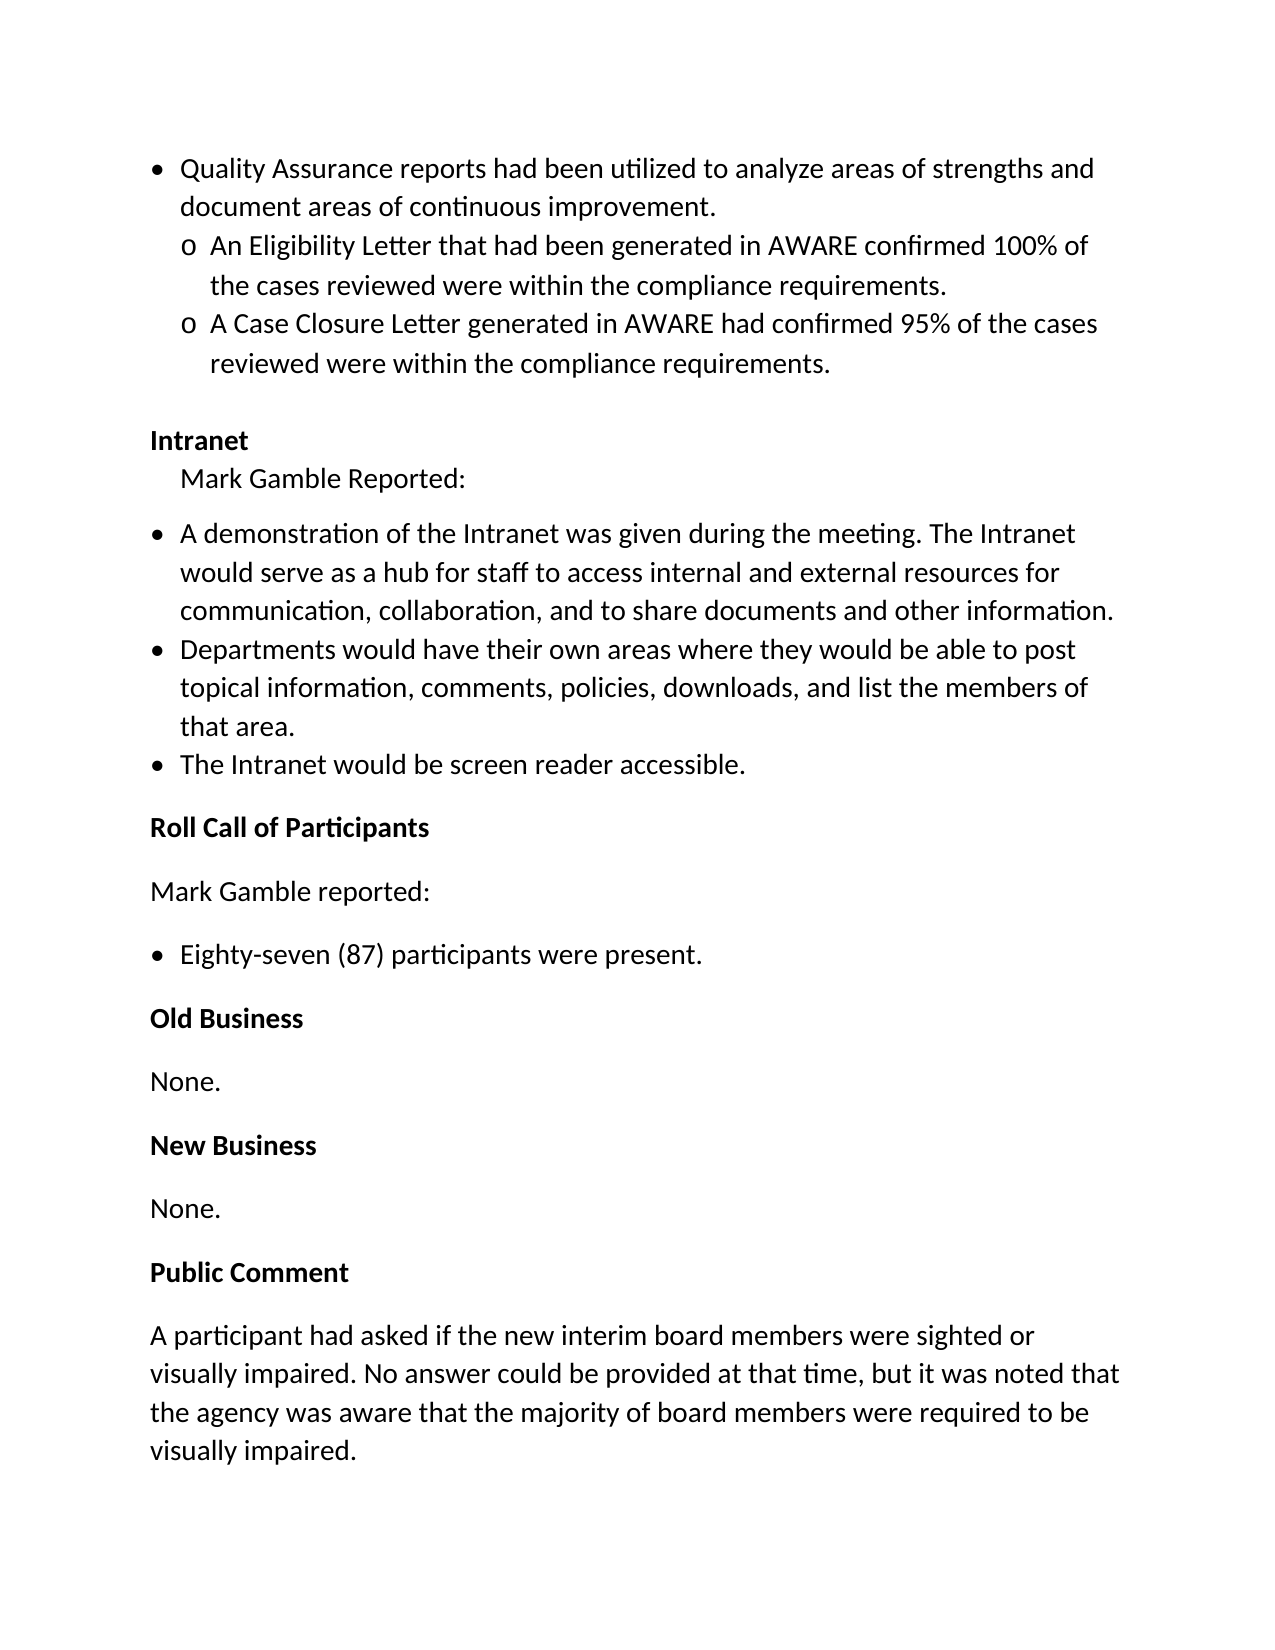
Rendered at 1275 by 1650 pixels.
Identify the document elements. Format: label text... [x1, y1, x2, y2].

text None. [150, 1063, 1125, 1099]
text New Business [150, 1127, 1125, 1162]
list Mark Gamble Reported: [180, 460, 1125, 496]
list Quality Assurance reports had been utilized to analyze areas of strengths and document areas of continuous improvement. [150, 150, 1125, 224]
text A participant had asked if the new interim board members were sighted or visually impaired. No answer could be provided at that time, but it was noted that the agency was aware that the majority of board members were required to be visually impaired. [150, 1317, 1125, 1468]
text Public Comment [150, 1254, 1125, 1289]
text None. [150, 1190, 1125, 1226]
list The Intranet would be screen reader accessible. [150, 746, 1125, 782]
list An Eligibility Letter that had been generated in AWARE confirmed 100% of the cases reviewed were within the compliance requirements. [180, 227, 1125, 302]
list A Case Closure Letter generated in AWARE had confirmed 95% of the cases reviewed were within the compliance requirements. [180, 305, 1125, 381]
subtitle Mark Gamble reported: [150, 873, 1125, 909]
text Old Business [150, 1000, 1125, 1036]
list A demonstration of the Intranet was given during the meeting. The Intranet would serve as a hub for staff to access internal and external resources for communication, collaboration, and to share documents and other information. [150, 516, 1125, 628]
list Intranet [150, 422, 1125, 458]
list Departments would have their own areas where they would be able to post topical information, comments, policies, downloads, and list the members of that area. [150, 631, 1125, 743]
list Eighty-seven (87) participants were present. [150, 936, 1125, 972]
text Roll Call of Participants [150, 809, 1125, 845]
